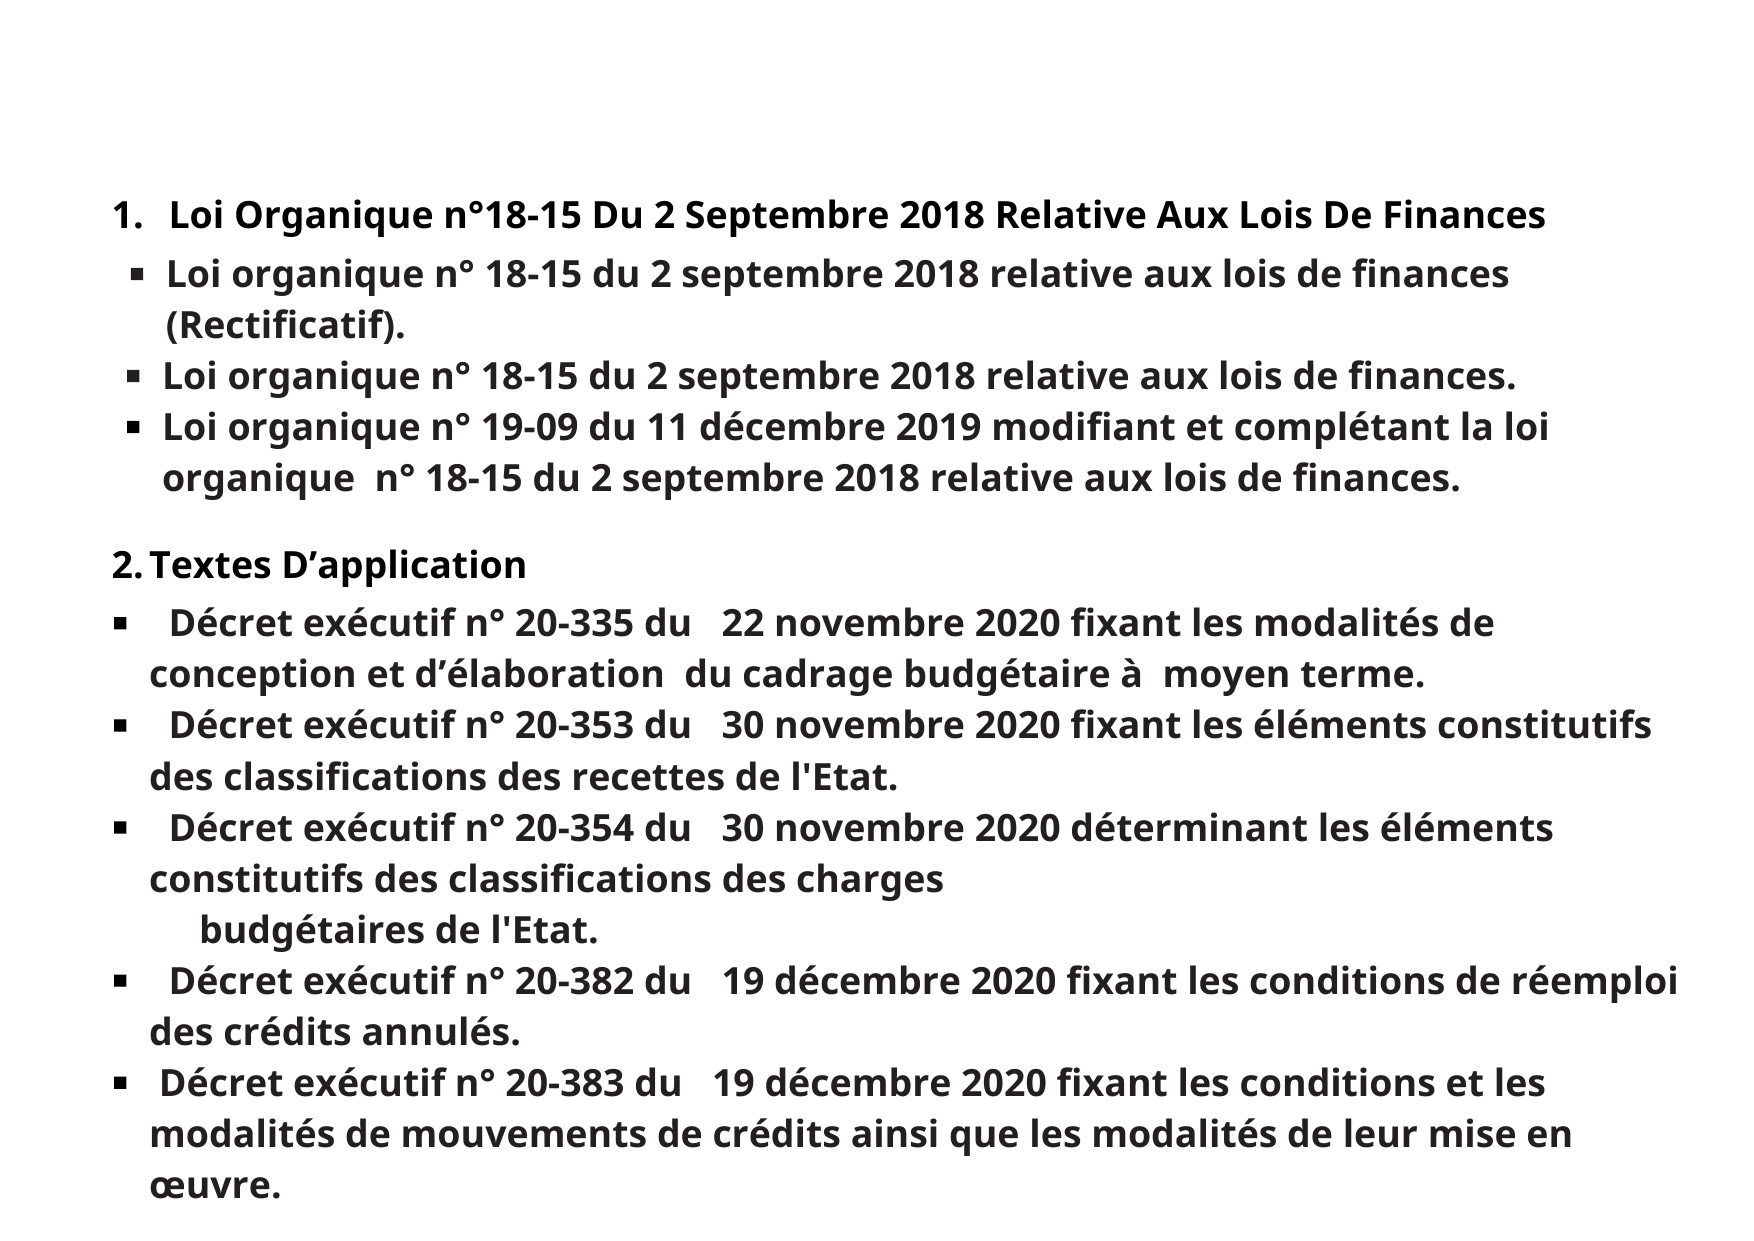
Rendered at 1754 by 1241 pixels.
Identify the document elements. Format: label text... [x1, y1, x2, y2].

list Décret exécutif n° 20-383 du 19 décembre 2020 fixant les conditions et les modalités de mouvements de crédits ainsi que les modalités de leur mise en œuvre. [111, 1056, 1695, 1209]
text budgétaires de l'Etat. [111, 903, 1695, 954]
list Décret exécutif n° 20-354 du 30 novembre 2020 déterminant les éléments constitutifs des classifications des charges [111, 801, 1695, 903]
list Loi organique n° 18-15 du 2 septembre 2018 relative aux lois de finances. [124, 349, 1695, 400]
list Décret exécutif n° 20-382 du 19 décembre 2020 fixant les conditions de réemploi des crédits annulés. [111, 954, 1695, 1056]
list Décret exécutif n° 20-335 du 22 novembre 2020 fixant les modalités de conception et d’élaboration du cadrage budgétaire à moyen terme. [111, 597, 1695, 699]
list Loi organique n° 19-09 du 11 décembre 2019 modifiant et complétant la loi organique n° 18-15 du 2 septembre 2018 relative aux lois de finances. [124, 400, 1695, 502]
list Textes D’application [111, 538, 1695, 589]
list Loi organique n° 18-15 du 2 septembre 2018 relative aux lois de finances (Rectificatif). [128, 247, 1695, 349]
list Décret exécutif n° 20-353 du 30 novembre 2020 fixant les éléments constitutifs des classifications des recettes de l'Etat. [111, 699, 1695, 801]
list Loi Organique n°18-15 Du 2 Septembre 2018 Relative Aux Lois De Finances [111, 189, 1695, 240]
